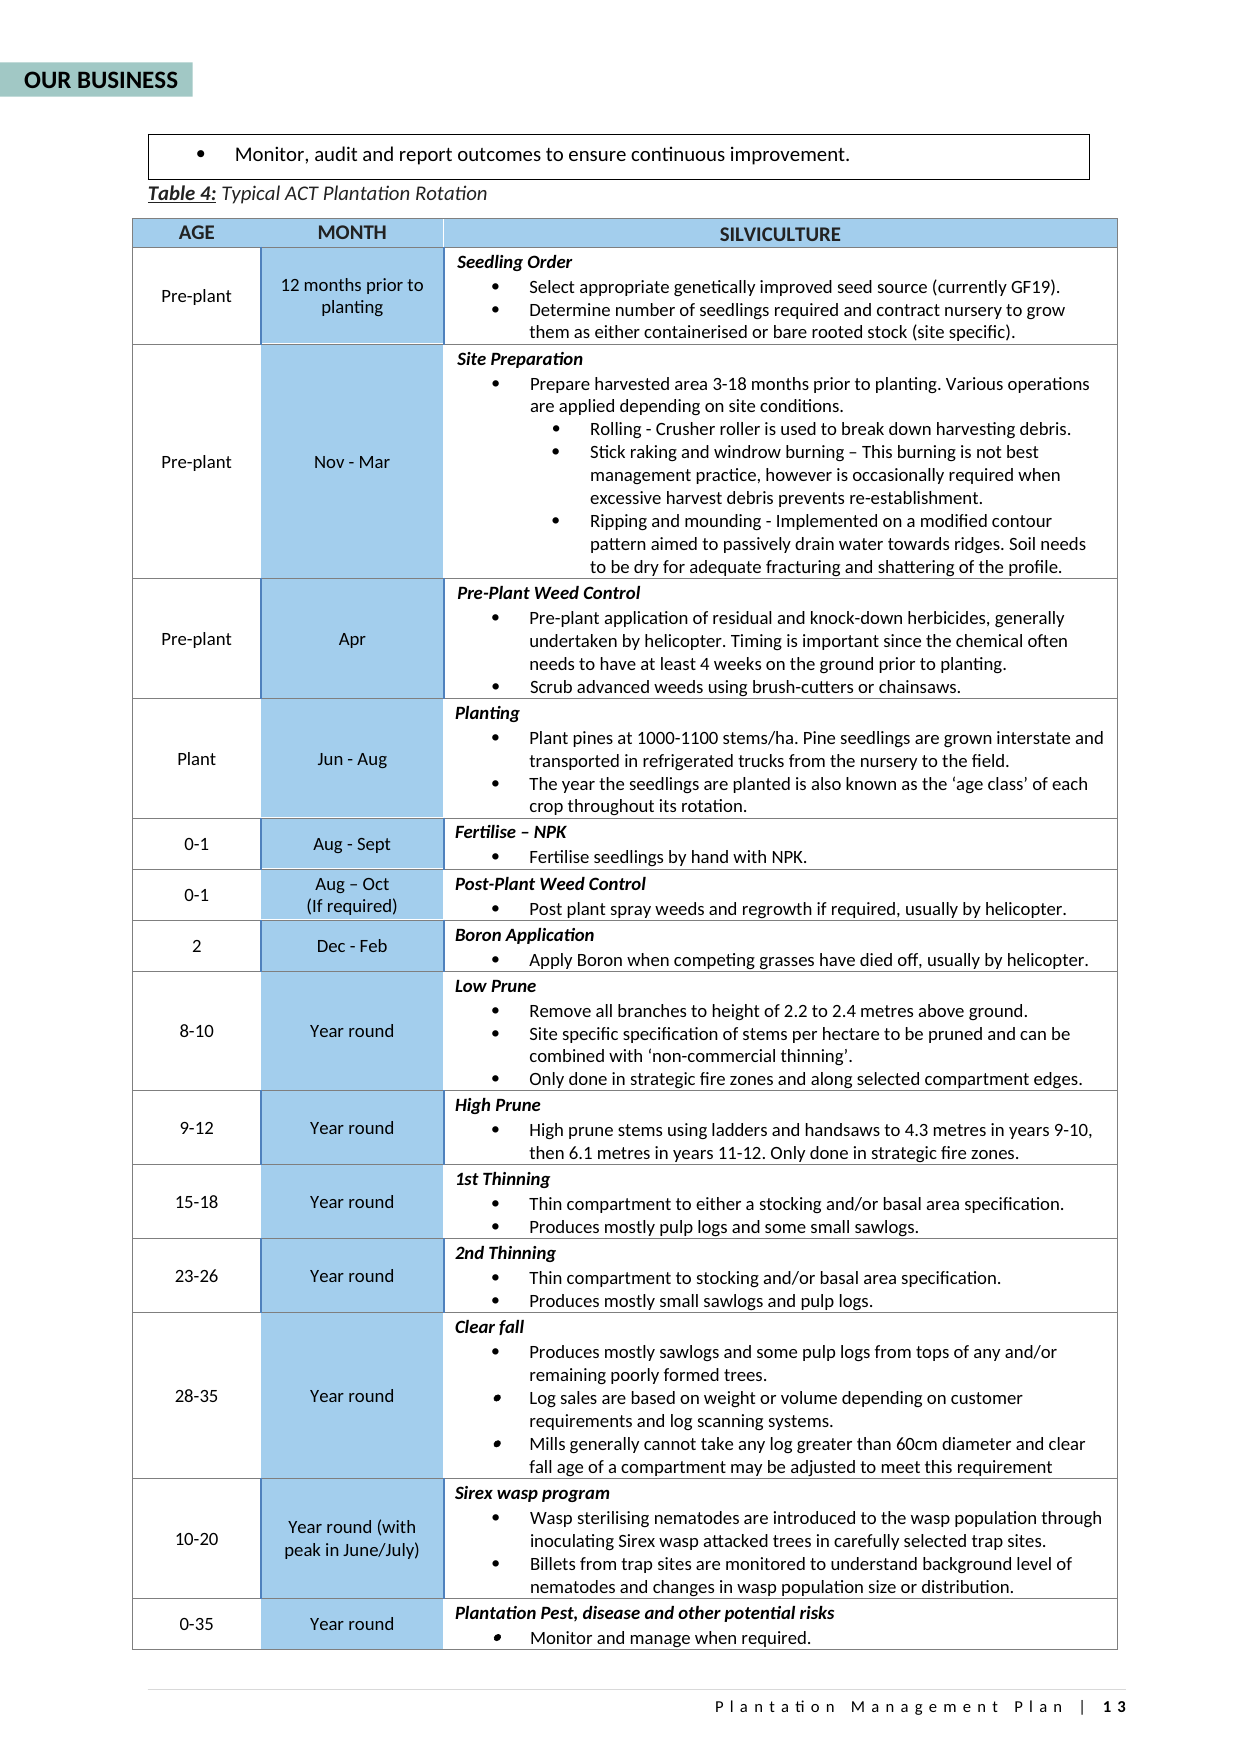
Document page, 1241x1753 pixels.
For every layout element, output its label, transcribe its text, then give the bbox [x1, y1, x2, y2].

table_cell Plantation Pest, disease and other potential risks Monitor and manage when required. [444, 1599, 1117, 1649]
table_cell Nov - Mar [261, 345, 443, 578]
table_cell Dec - Feb [262, 921, 443, 971]
table_cell 0-1 [133, 870, 261, 919]
table_cell 2nd Thinning Thin compartment to stocking and/or basal area specification. Produces mostly small sawlogs and pulp logs. [445, 1239, 1117, 1312]
table_cell Aug - Sept [262, 819, 443, 868]
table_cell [149, 135, 1089, 179]
table_cell 8-10 [133, 972, 261, 1090]
table_cell Pre-Plant Weed Control Pre-plant application of residual and knock-down herbicides, generally undertaken by helicopter. Timing is important since the chemical often needs to have at least 4 weeks on the ground prior to planting. Scrub advanced weeds using brush-cutters or chainsaws. [445, 579, 1117, 698]
table_cell 28-35 [133, 1313, 261, 1478]
table_cell 15-18 [133, 1165, 261, 1238]
table_cell 1st Thinning Thin compartment to either a stocking and/or basal area specification. Produces mostly pulp logs and some small sawlogs. [444, 1165, 1117, 1238]
table_cell Boron Application Apply Boron when competing grasses have died off, usually by helicopter. [445, 921, 1117, 971]
table_cell High Prune High prune stems using ladders and handsaws to 4.3 metres in years 9-10, then 6.1 metres in years 11-12. Only done in strategic fire zones. [445, 1091, 1117, 1164]
table_cell Seedling Order Select appropriate genetically improved seed source (currently GF19). Determine number of seedlings required and contract nursery to grow them as either containerised or bare rooted stock (site specific). [445, 248, 1117, 343]
table_header SILVICULTURE [444, 219, 1117, 247]
table_cell 0-35 [133, 1599, 261, 1649]
table_cell Year round [262, 1239, 443, 1312]
table_cell 9-12 [133, 1091, 260, 1164]
table_cell Pre-plant [133, 345, 261, 578]
table_cell Year round [261, 972, 443, 1090]
table_cell Plant [133, 699, 261, 817]
table_cell Year round [261, 1313, 443, 1478]
table_cell Site Preparation Prepare harvested area 3-18 months prior to planting. Various operations are applied depending on site conditions. Rolling - Crusher roller is used to break down harvesting debris. Stick raking and windrow burning – This burning is not best management practice, however is occasionally required when excessive harvest debris prevents re-establishment. Ripping and mounding - Implemented on a modified contour pattern aimed to passively drain water towards ridges. Soil needs to be dry for adequate fracturing and shattering of the profile. [444, 345, 1117, 578]
table_cell Planting Plant pines at 1000-1100 stems/ha. Pine seedlings are grown interstate and transported in refrigerated trucks from the nursery to the field. The year the seedlings are planted is also known as the ‘age class’ of each crop throughout its rotation. [444, 699, 1117, 817]
table_cell Pre-plant [133, 579, 260, 698]
table_cell Year round [261, 1165, 443, 1238]
text Table 4: Typical ACT Plantation Rotation [148, 180, 1090, 206]
table_cell Year round [261, 1599, 443, 1649]
table_cell 23-26 [133, 1239, 260, 1312]
table_cell Clear fall Produces mostly sawlogs and some pulp logs from tops of any and/or remaining poorly formed trees. Log sales are based on weight or volume depending on customer requirements and log scanning systems. Mills generally cannot take any log greater than 60cm diameter and clear fall age of a compartment may be adjusted to meet this requirement [444, 1313, 1117, 1478]
table_cell 0-1 [133, 819, 260, 868]
table_cell Sirex wasp program Wasp sterilising nematodes are introduced to the wasp population through inoculating Sirex wasp attacked trees in carefully selected trap sites. Billets from trap sites are monitored to understand background level of nematodes and changes in wasp population size or distribution. [445, 1479, 1117, 1598]
table_cell Fertilise – NPK Fertilise seedlings by hand with NPK. [445, 819, 1117, 868]
table_cell Year round (with peak in June/July) [262, 1479, 443, 1598]
table_cell 10-20 [133, 1479, 260, 1598]
table_cell 12 months prior to planting [262, 248, 443, 343]
table_cell Low Prune Remove all branches to height of 2.2 to 2.4 metres above ground. Site specific specification of stems per hectare to be pruned and can be combined with ‘non-commercial thinning’. Only done in strategic fire zones and along selected compartment edges. [444, 972, 1117, 1090]
table_cell Post-Plant Weed Control Post plant spray weeds and regrowth if required, usually by helicopter. [444, 870, 1117, 919]
table_cell Apr [262, 579, 443, 698]
table_cell 2 [133, 921, 260, 971]
table_cell Aug – Oct (If required) [261, 870, 443, 919]
table_cell Year round [262, 1091, 443, 1164]
table_cell Pre-plant [133, 248, 260, 343]
table_header MONTH [261, 219, 443, 247]
table_cell Jun - Aug [261, 699, 443, 817]
table_header AGE [133, 219, 261, 247]
